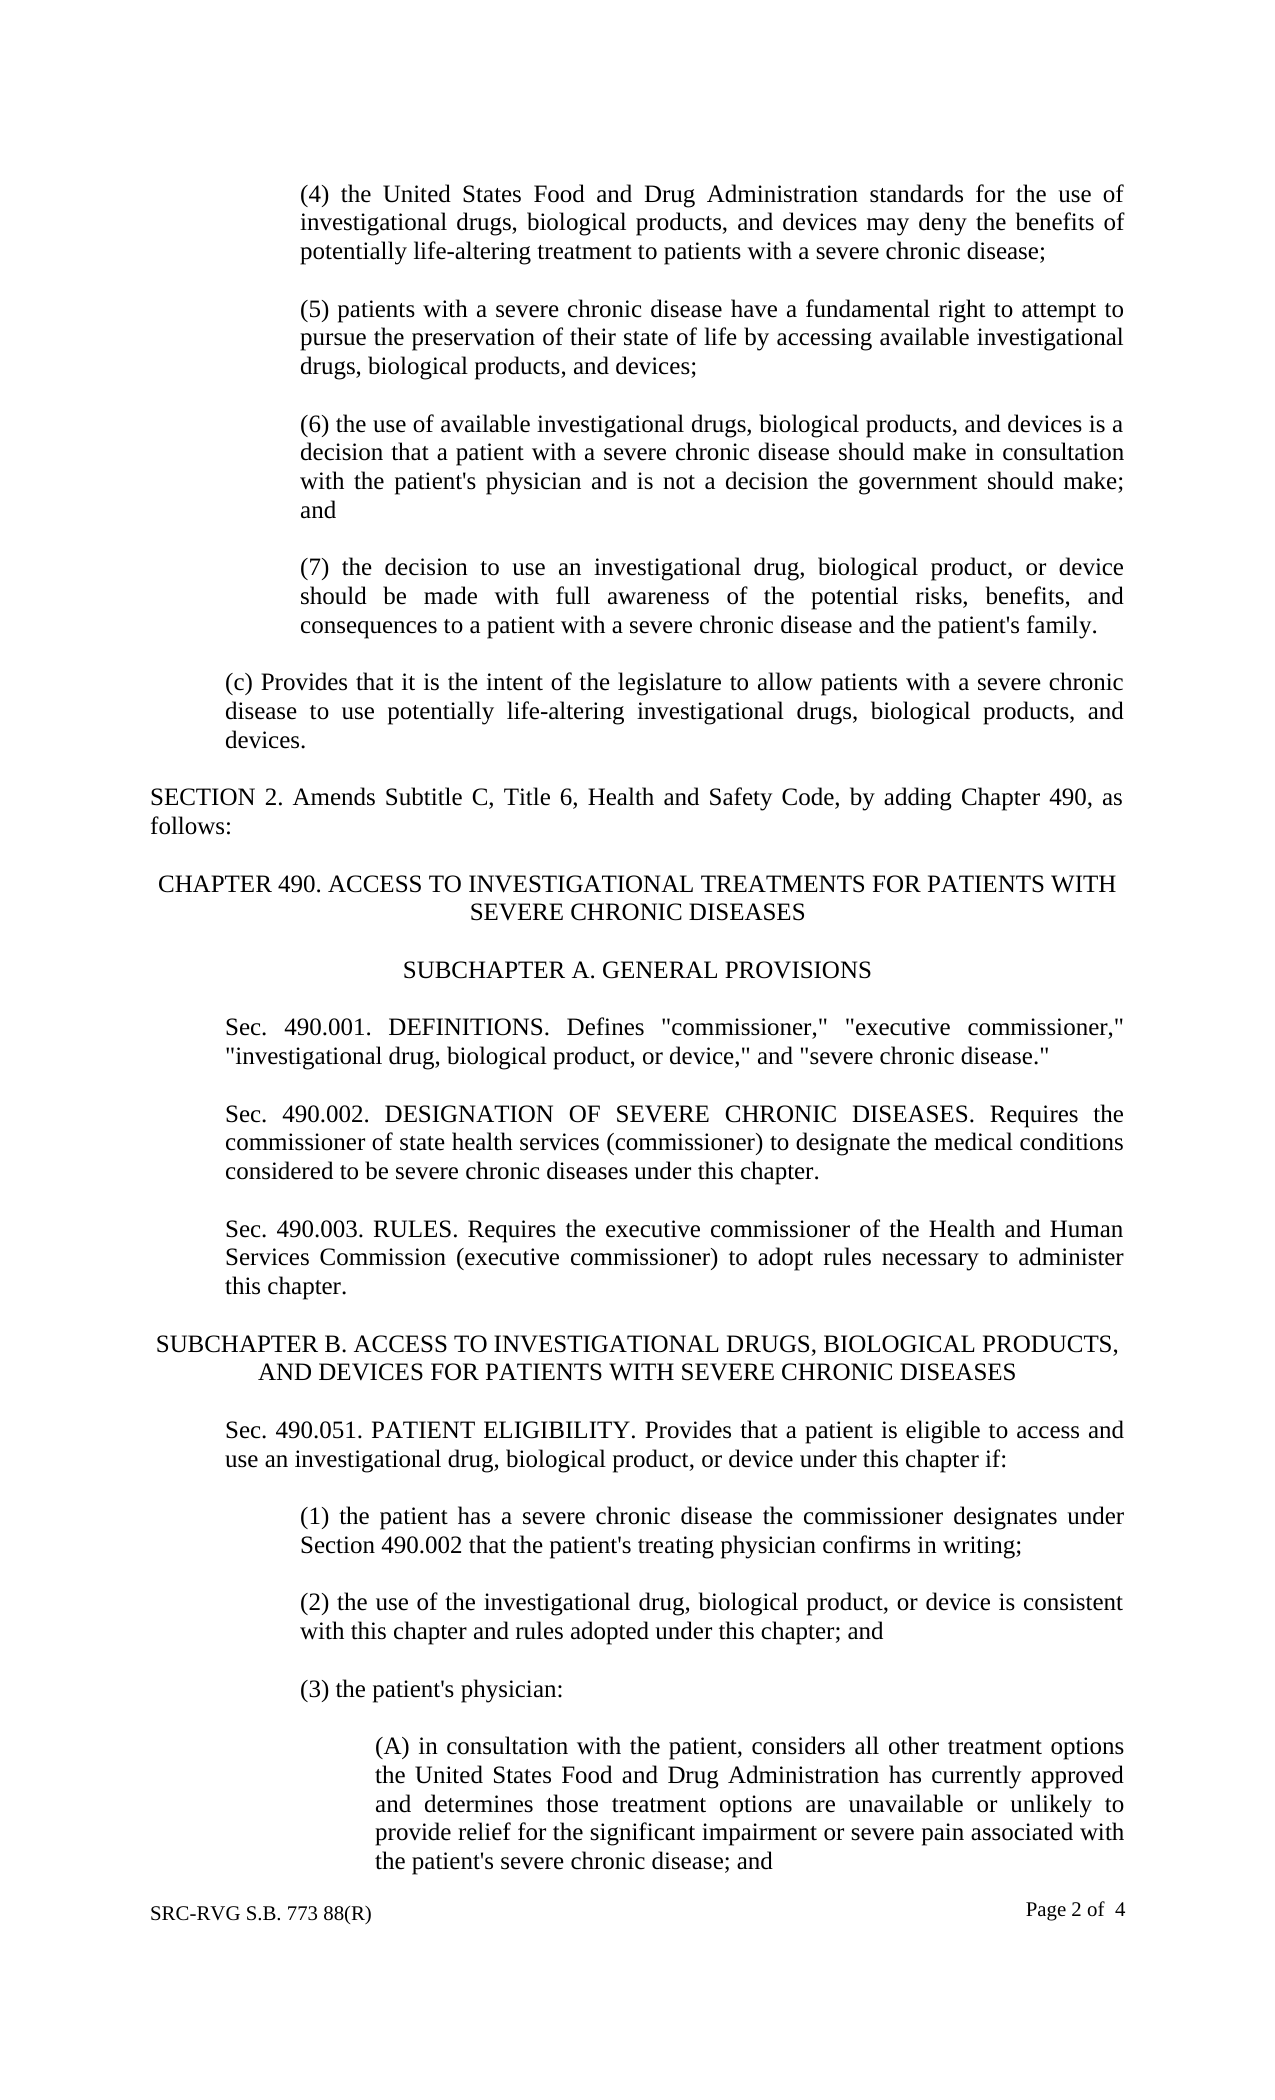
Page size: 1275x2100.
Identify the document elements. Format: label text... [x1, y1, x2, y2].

text SUBCHAPTER B. ACCESS TO INVESTIGATIONAL DRUGS, BIOLOGICAL PRODUCTS, AND DEVICES FOR PATIENTS WITH SEVERE CHRONIC DISEASES [150, 1329, 1125, 1386]
text Sec. 490.003. RULES. Requires the executive commissioner of the Health and Human Services Commission (executive commissioner) to adopt rules necessary to administer this chapter. [225, 1214, 1125, 1300]
text Sec. 490.002. DESIGNATION OF SEVERE CHRONIC DISEASES. Requires the commissioner of state health services (commissioner) to designate the medical conditions considered to be severe chronic diseases under this chapter. [225, 1099, 1125, 1185]
text (c) Provides that it is the intent of the legislature to allow patients with a severe chronic disease to use potentially life-altering investigational drugs, biological products, and devices. [225, 667, 1125, 754]
text (A) in consultation with the patient, considers all other treatment options the United States Food and Drug Administration has currently approved and determines those treatment options are unavailable or unlikely to provide relief for the significant impairment or severe pain associated with the patient's severe chronic disease; and [375, 1731, 1125, 1875]
text (3) the patient's physician: [300, 1674, 1125, 1702]
text (1) the patient has a severe chronic disease the commissioner designates under Section 490.002 that the patient's treating physician confirms in writing; [300, 1501, 1125, 1559]
text (2) the use of the investigational drug, biological product, or device is consistent with this chapter and rules adopted under this chapter; and [300, 1587, 1125, 1645]
text Sec. 490.051. PATIENT ELIGIBILITY. Provides that a patient is eligible to access and use an investigational drug, biological product, or device under this chapter if: [225, 1415, 1125, 1472]
text SECTION 2. Amends Subtitle C, Title 6, Health and Safety Code, by adding Chapter 490, as follows: [150, 782, 1125, 840]
text (4) the United States Food and Drug Administration standards for the use of investigational drugs, biological products, and devices may deny the benefits of potentially life-altering treatment to patients with a severe chronic disease; [300, 179, 1125, 265]
text CHAPTER 490. ACCESS TO INVESTIGATIONAL TREATMENTS FOR PATIENTS WITH SEVERE CHRONIC DISEASES [150, 869, 1125, 926]
text (5) patients with a severe chronic disease have a fundamental right to attempt to pursue the preservation of their state of life by accessing available investigational drugs, biological products, and devices; [300, 294, 1125, 380]
text (6) the use of available investigational drugs, biological products, and devices is a decision that a patient with a severe chronic disease should make in consultation with the patient's physician and is not a decision the government should make; and [300, 409, 1125, 524]
text SUBCHAPTER A. GENERAL PROVISIONS [150, 955, 1125, 984]
text (7) the decision to use an investigational drug, biological product, or device should be made with full awareness of the potential risks, benefits, and consequences to a patient with a severe chronic disease and the patient's family. [300, 552, 1125, 639]
text Sec. 490.001. DEFINITIONS. Defines "commissioner," "executive commissioner," "investigational drug, biological product, or device," and "severe chronic disease." [225, 1012, 1125, 1070]
